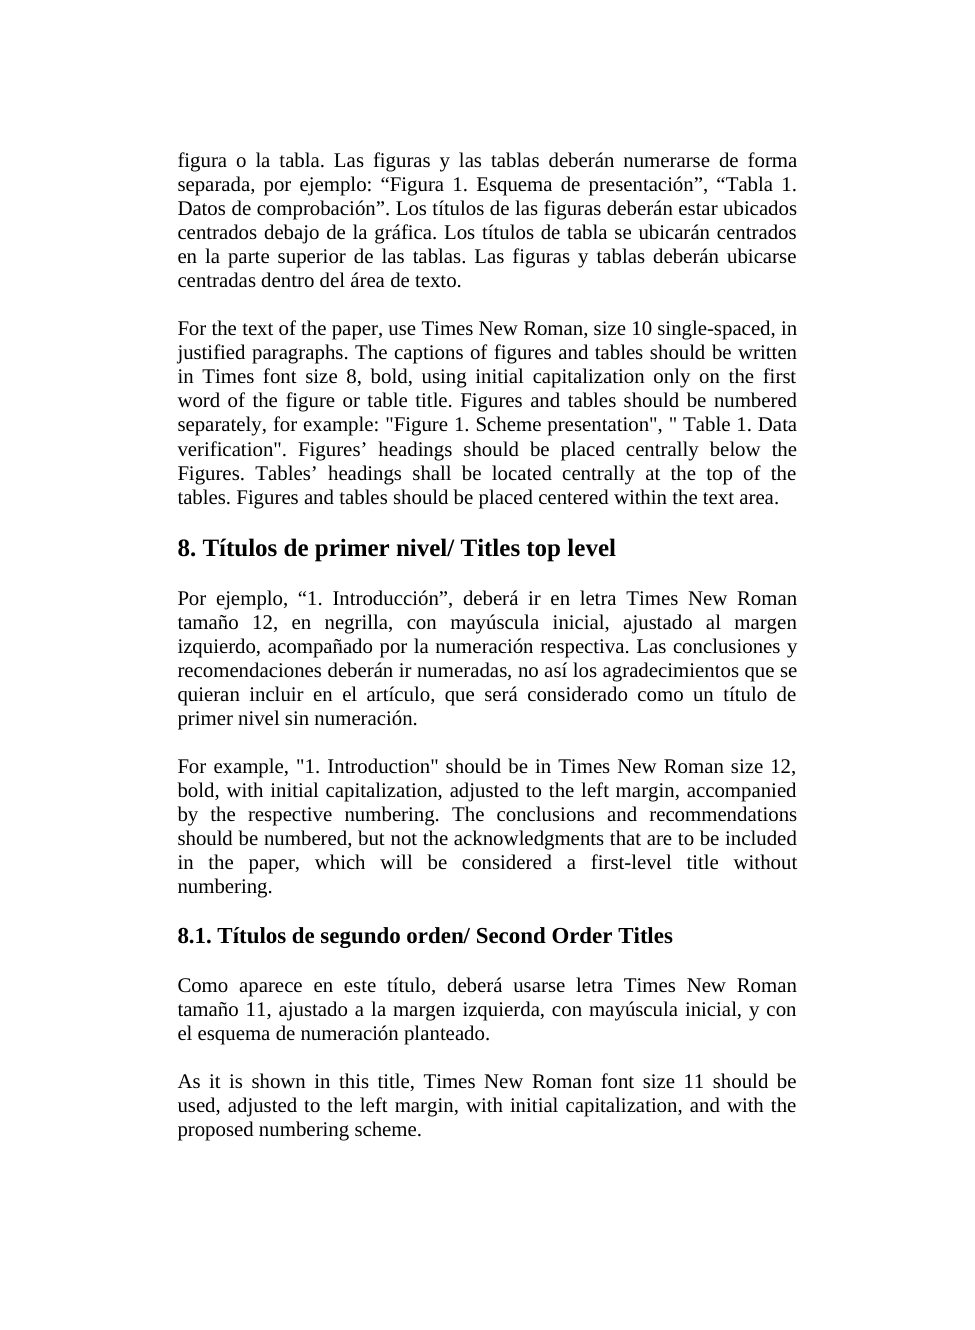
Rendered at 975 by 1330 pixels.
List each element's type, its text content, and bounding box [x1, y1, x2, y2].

text As it is shown in this title, Times New Roman font size 11 should be used, adjusted to the left margin, with initial capitalization, and with the proposed numbering scheme. [177, 1069, 798, 1141]
text Como aparece en este título, deberá usarse letra Times New Roman tamaño 11, ajustado a la margen izquierda, con mayúscula inicial, y con el esquema de numeración planteado. [177, 973, 798, 1045]
text For example, "1. Introduction" should be in Times New Roman size 12, bold, with initial capitalization, adjusted to the left margin, accompanied by the respective numbering. The conclusions and recommendations should be numbered, but not the acknowledgments that are to be included in the paper, which will be considered a first-level title without numbering. [177, 754, 798, 898]
text 8.1. Títulos de segundo orden/ Second Order Titles [177, 922, 798, 949]
text For the text of the paper, use Times New Roman, size 10 single-spaced, in justified paragraphs. The captions of figures and tables should be written in Times font size 8, bold, using initial capitalization only on the first word of the figure or table title. Figures and tables should be numbered separately, for example: "Figure 1. Scheme presentation", " Table 1. Data verification". Figures’ headings should be placed centrally below the Figures. Tables’ headings shall be located centrally at the top of the tables. Figures and tables should be placed centered within the text area. [177, 316, 798, 509]
text 8. Títulos de primer nivel/ Titles top level [177, 533, 798, 561]
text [177, 148, 798, 292]
text Por ejemplo, “1. Introducción”, deberá ir en letra Times New Roman tamaño 12, en negrilla, con mayúscula inicial, ajustado al margen izquierdo, acompañado por la numeración respectiva. Las conclusiones y recomendaciones deberán ir numeradas, no así los agradecimientos que se quieran incluir en el artículo, que será considerado como un título de primer nivel sin numeración. [177, 586, 798, 730]
